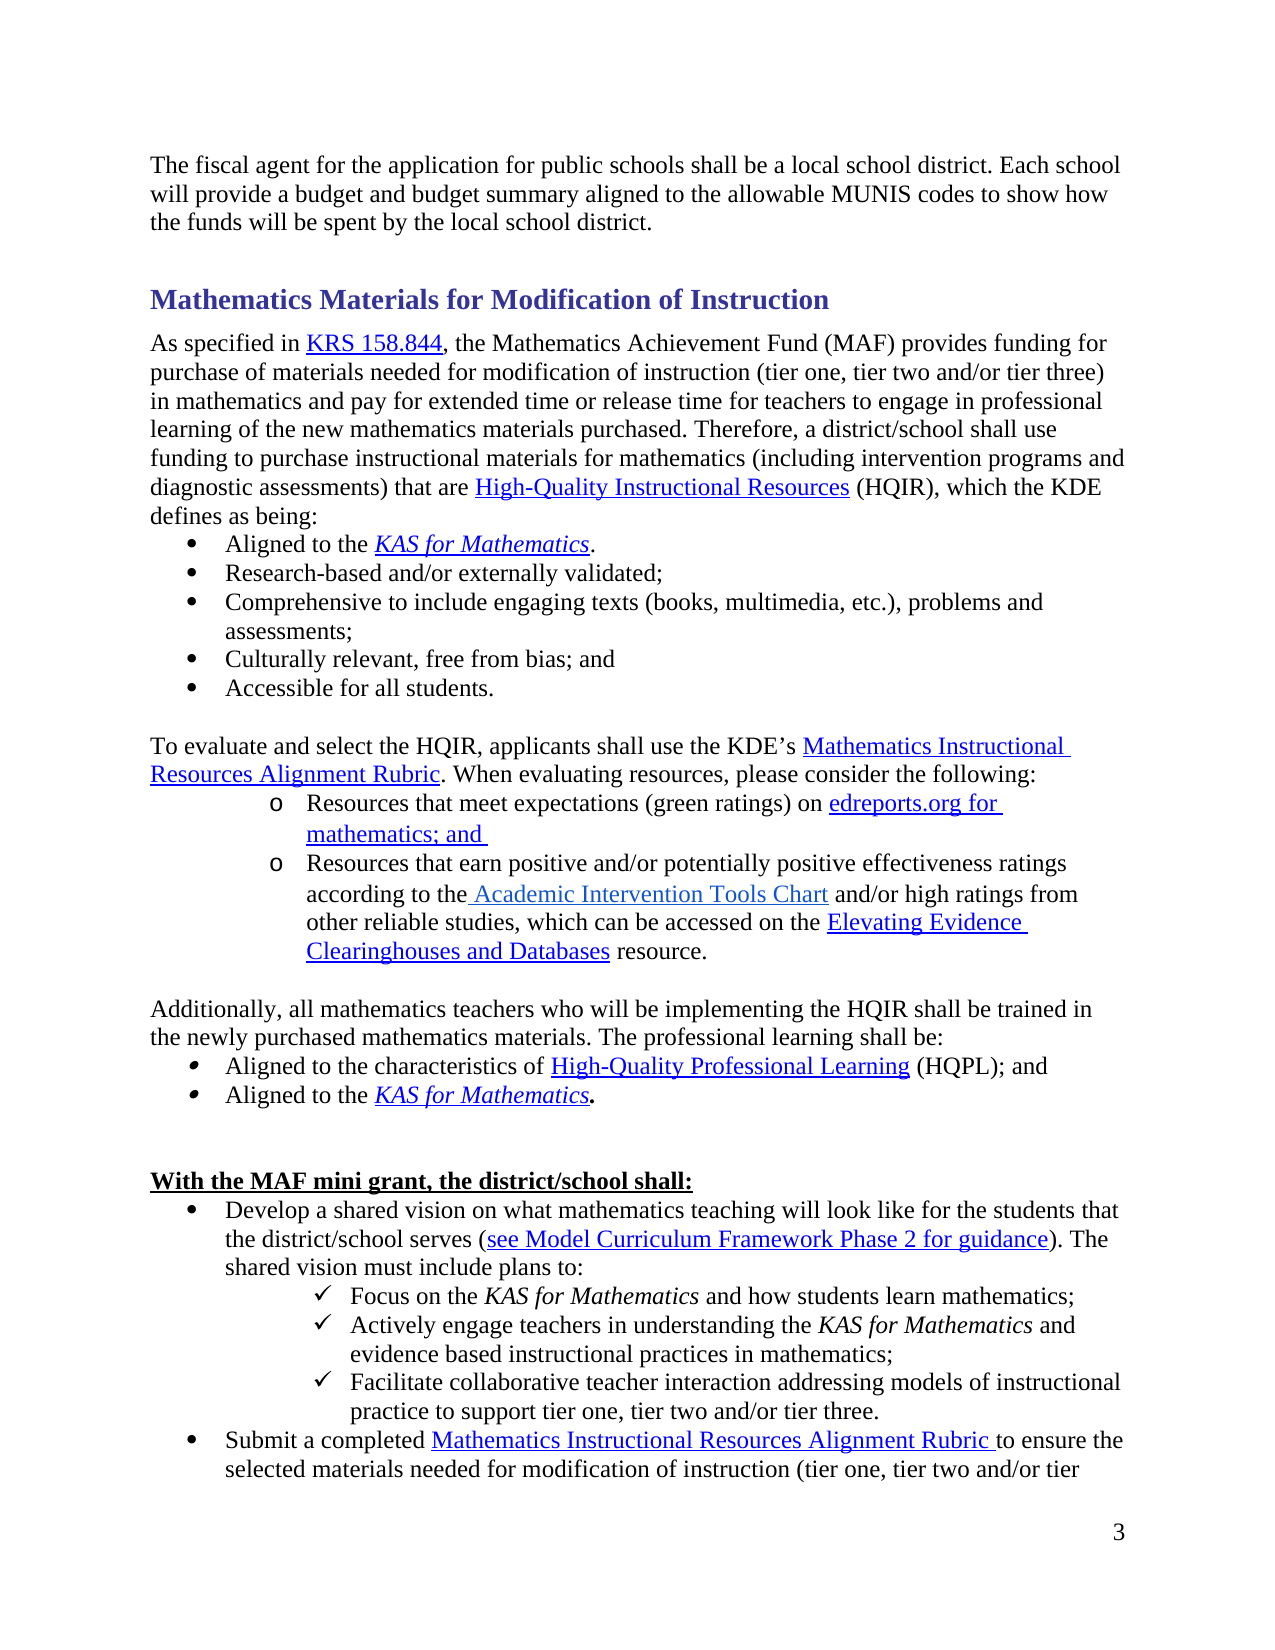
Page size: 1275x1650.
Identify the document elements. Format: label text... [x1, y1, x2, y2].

list Culturally relevant, free from bias; and [187, 644, 1125, 673]
list Develop a shared vision on what mathematics teaching will look like for the students that the district/school serves (see Model Curriculum Framework Phase 2 for guidance). The shared vision must include plans to: [187, 1195, 1125, 1281]
text As specified in KRS 158.844, the Mathematics Achievement Fund (MAF) provides funding for purchase of materials needed for modification of instruction (tier one, tier two and/or tier three) in mathematics and pay for extended time or release time for teachers to engage in professional learning of the new mathematics materials purchased. Therefore, a district/school shall use funding to purchase instructional materials for mathematics (including intervention programs and diagnostic assessments) that are High-Quality Instructional Resources (HQIR), which the KDE defines as being: [150, 328, 1125, 529]
text To evaluate and select the HQIR, applicants shall use the KDE’s Mathematics Instructional Resources Alignment Rubric. When evaluating resources, please consider the following: [150, 731, 1125, 788]
text Mathematics Materials for Modification of Instruction [150, 282, 1125, 316]
list Research-based and/or externally validated; [187, 558, 1125, 587]
list Actively engage teachers in understanding the KAS for Mathematics and evidence based instructional practices in mathematics; [312, 1310, 1125, 1367]
text With the MAF mini grant, the district/school shall: [150, 1166, 1125, 1195]
list Aligned to the KAS for Mathematics. [187, 529, 1125, 558]
list Resources that earn positive and/or potentially positive effectiveness ratings according to the Academic Intervention Tools Chart and/or high ratings from other reliable studies, which can be accessed on the Elevating Evidence Clearinghouses and Databases resource. [269, 848, 1125, 965]
list Accessible for all students. [187, 673, 1125, 702]
list Aligned to the characteristics of High-Quality Professional Learning (HQPL); and [187, 1051, 1125, 1080]
list Comprehensive to include engaging texts (books, multimedia, etc.), problems and assessments; [187, 587, 1125, 644]
list Aligned to the KAS for Mathematics. [187, 1080, 1125, 1109]
text Additionally, all mathematics teachers who will be implementing the HQIR shall be trained in the newly purchased mathematics materials. The professional learning shall be: [150, 994, 1125, 1051]
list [187, 1425, 1125, 1482]
list Facilitate collaborative teacher interaction addressing models of instructional practice to support tier one, tier two and/or tier three. [312, 1367, 1125, 1425]
list Focus on the KAS for Mathematics and how students learn mathematics; [312, 1281, 1125, 1310]
list Resources that meet expectations (green ratings) on edreports.org for mathematics; and [269, 788, 1125, 848]
text The fiscal agent for the application for public schools shall be a local school district. Each school will provide a budget and budget summary aligned to the allowable MUNIS codes to show how the funds will be spent by the local school district. [150, 150, 1125, 236]
